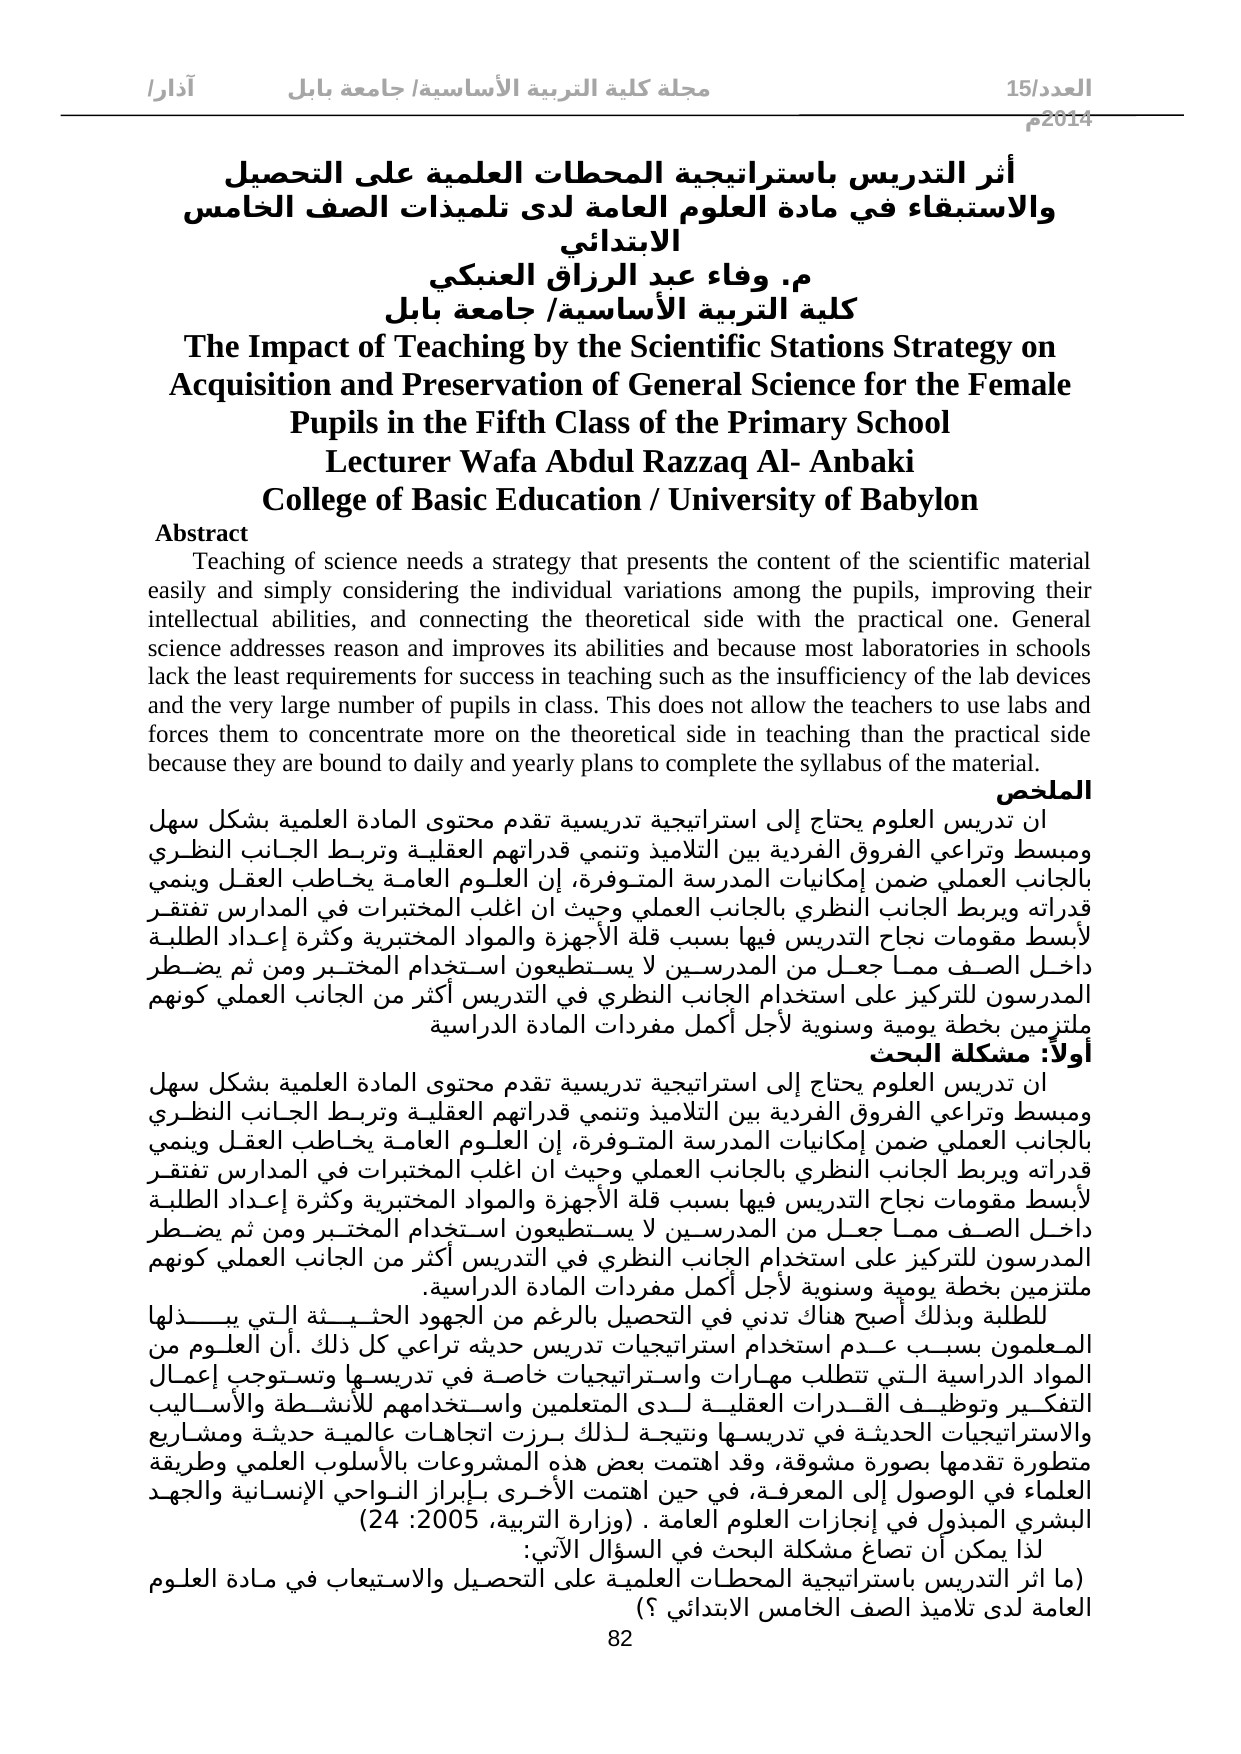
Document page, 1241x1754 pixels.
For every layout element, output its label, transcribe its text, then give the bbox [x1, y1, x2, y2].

text أولاً: مشكلة البحث [148, 1039, 1092, 1068]
text كلية التربية الأساسية/ جامعة بابل [148, 292, 1092, 326]
text College of Basic Education / University of Babylon [148, 479, 1092, 518]
text Teaching of science needs a strategy that presents the content of the scientific material easily and simply considering the individual variations among the pupils, improving their intellectual abilities, and connecting the theoretical side with the practical one. General science addresses reason and improves its abilities and because most laboratories in schools lack the least requirements for success in teaching such as the insufficiency of the lab devices and the very large number of pupils in class. This does not allow the teachers to use labs and forces them to concentrate more on the theoretical side in teaching than the practical side because they are bound to daily and yearly plans to complete the syllabus of the material. [148, 546, 1092, 776]
text الملخص [148, 776, 1092, 806]
text م. وفاء عبد الرزاق العنبكي [148, 258, 1092, 292]
text لذا يمكن أن تصاغ مشكلة البحث في السؤال الآتي: [148, 1535, 1092, 1564]
text أثر التدريس باستراتيجية المحطات العلمية على التحصيل والاستبقاء في مادة العلوم العامة لدى تلميذات الصف الخامس الابتدائي [148, 156, 1092, 258]
text The Impact of Teaching by the Scientific Stations Strategy on Acquisition and Preservation of General Science for the Female Pupils in the Fifth Class of the Primary School [148, 326, 1092, 441]
text (ما اثر التدريس باستراتيجية المحطات العلمية على التحصيل والاستيعاب في مادة العلوم العامة لدى تلاميذ الصف الخامس الابتدائي ؟) [148, 1564, 1092, 1622]
text ان تدريس العلوم يحتاج إلى استراتيجية تدريسية تقدم محتوى المادة العلمية بشكل سهل ومبسط وتراعي الفروق الفردية بين التلاميذ وتنمي قدراتهم العقلية وتربط الجانب النظري بالجانب العملي ضمن إمكانيات المدرسة المتوفرة، إن العلوم العامة يخاطب العقل وينمي قدراته ويربط الجانب النظري بالجانب العملي وحيث ان اغلب المختبرات في المدارس تفتقر لأبسط مقومات نجاح التدريس فيها بسبب قلة الأجهزة والمواد المختبرية وكثرة إعداد الطلبة داخل الصف مما جعل من المدرسين لا يستطيعون استخدام المختبر ومن ثم يضطر المدرسون للتركيز على استخدام الجانب النظري في التدريس أكثر من الجانب العملي كونهم ملتزمين بخطة يومية وسنوية لأجل أكمل مفردات المادة الدراسية. [148, 1068, 1092, 1301]
text للطلبة وبذلك أصبح هناك تدني في التحصيل بالرغم من الجهود الحثــيــثة التي يبــــذلها المـعلمون بسبــب عــدم استخدام استراتيجيات تدريس حديثه تراعي كل ذلك .أن العلوم من المواد الدراسية التي تتطلب مهارات واستراتيجيات خاصة في تدريسها وتستوجب إعمال التفكير وتوظيف القدرات العقلية لدى المتعلمين واستخدامهم للأنشطة والأساليب والاستراتيجيات الحديثة في تدريسها ونتيجة لذلك برزت اتجاهات عالمية حديثة ومشاريع متطورة تقدمها بصورة مشوقة، وقد اهتمت بعض هذه المشروعات بالأسلوب العلمي وطريقة العلماء في الوصول إلى المعرفة، في حين اهتمت الأخرى بإبراز النواحي الإنسانية والجهد البشري المبذول في إنجازات العلوم العامة . (وزارة التربية، 2005: 24) [148, 1301, 1092, 1535]
text ان تدريس العلوم يحتاج إلى استراتيجية تدريسية تقدم محتوى المادة العلمية بشكل سهل ومبسط وتراعي الفروق الفردية بين التلاميذ وتنمي قدراتهم العقلية وتربط الجانب النظري بالجانب العملي ضمن إمكانيات المدرسة المتوفرة، إن العلوم العامة يخاطب العقل وينمي قدراته ويربط الجانب النظري بالجانب العملي وحيث ان اغلب المختبرات في المدارس تفتقر لأبسط مقومات نجاح التدريس فيها بسبب قلة الأجهزة والمواد المختبرية وكثرة إعداد الطلبة داخل الصف مما جعل من المدرسين لا يستطيعون استخدام المختبر ومن ثم يضطر المدرسون للتركيز على استخدام الجانب النظري في التدريس أكثر من الجانب العملي كونهم ملتزمين بخطة يومية وسنوية لأجل أكمل مفردات المادة الدراسية [148, 806, 1092, 1039]
text Lecturer Wafa Abdul Razzaq Al- Anbaki [148, 441, 1092, 479]
text Abstract [148, 518, 1092, 546]
